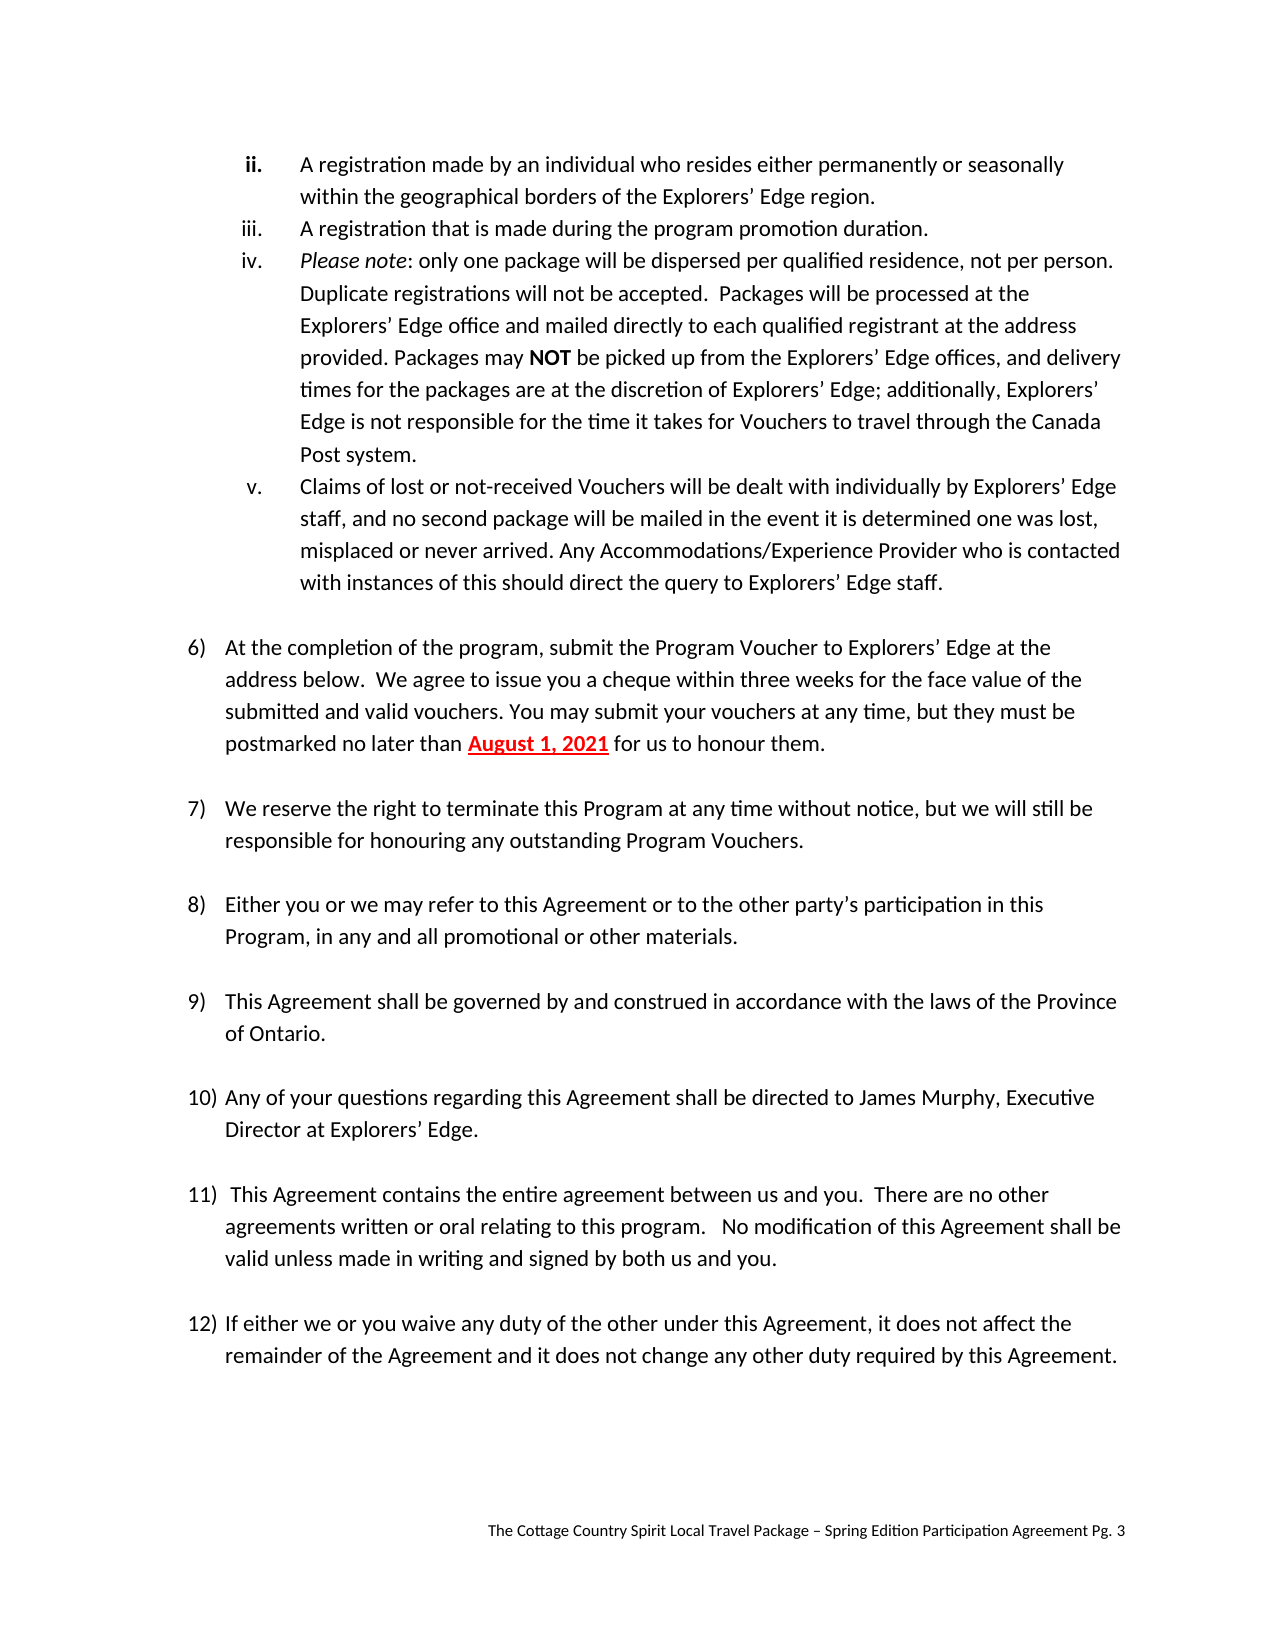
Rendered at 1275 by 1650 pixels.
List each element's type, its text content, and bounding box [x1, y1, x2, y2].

list Claims of lost or not-received Vouchers will be dealt with individually by Explorers’ Edge staff, and no second package will be mailed in the event it is determined one was lost, misplaced or never arrived. Any Accommodations/Experience Provider who is contacted with instances of this should direct the query to Explorers’ Edge staff. [262, 472, 1125, 596]
list At the completion of the program, submit the Program Voucher to Explorers’ Edge at the address below. We agree to issue you a cheque within three weeks for the face value of the submitted and valid vouchers. You may submit your vouchers at any time, but they must be postmarked no later than August 1, 2021 for us to honour them. [187, 633, 1125, 757]
list We reserve the right to terminate this Program at any time without notice, but we will still be responsible for honouring any outstanding Program Vouchers. [187, 794, 1125, 854]
list If either we or you waive any duty of the other under this Agreement, it does not affect the remainder of the Agreement and it does not change any other duty required by this Agreement. [187, 1309, 1125, 1369]
list This Agreement contains the entire agreement between us and you. There are no other agreements written or oral relating to this program. No modification of this Agreement shall be valid unless made in writing and signed by both us and you. [187, 1180, 1125, 1272]
list Any of your questions regarding this Agreement shall be directed to James Murphy, Executive Director at Explorers’ Edge. [187, 1083, 1125, 1144]
list This Agreement shall be governed by and construed in accordance with the laws of the Province of Ontario. [187, 987, 1125, 1047]
list A registration that is made during the program promotion duration. [262, 214, 1125, 242]
list Please note: only one package will be dispersed per qualified residence, not per person. Duplicate registrations will not be accepted. Packages will be processed at the Explorers’ Edge office and mailed directly to each qualified registrant at the address provided. Packages may NOT be picked up from the Explorers’ Edge offices, and delivery times for the packages are at the discretion of Explorers’ Edge; additionally, Explorers’ Edge is not responsible for the time it takes for Vouchers to travel through the Canada Post system. [262, 247, 1125, 468]
list A registration made by an individual who resides either permanently or seasonally within the geographical borders of the Explorers’ Edge region. [262, 150, 1125, 210]
list Either you or we may refer to this Agreement or to the other party’s participation in this Program, in any and all promotional or other materials. [187, 890, 1125, 951]
